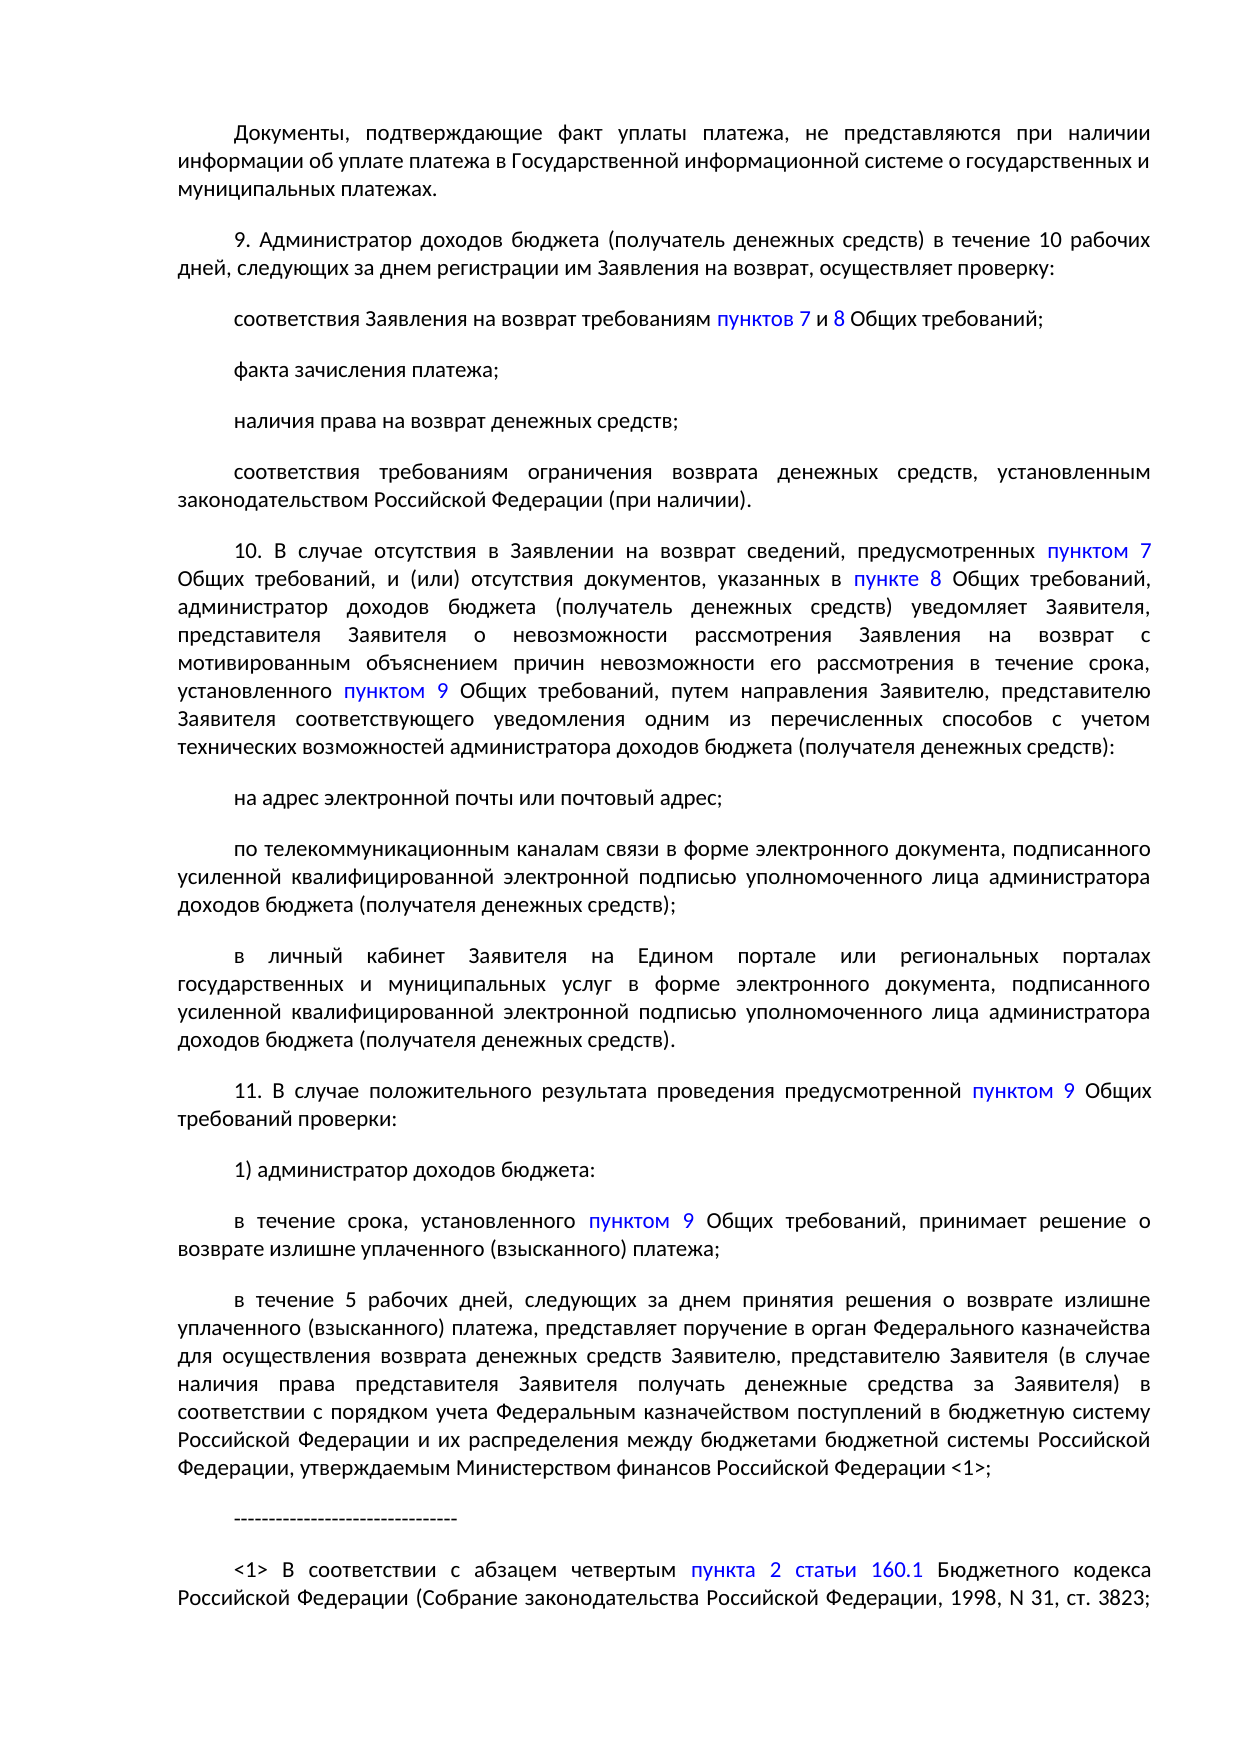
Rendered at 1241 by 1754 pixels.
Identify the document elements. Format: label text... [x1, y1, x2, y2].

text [177, 1555, 1152, 1611]
text в личный кабинет Заявителя на Едином портале или региональных порталах государственных и муниципальных услуг в форме электронного документа, подписанного усиленной квалифицированной электронной подписью уполномоченного лица администратора доходов бюджета (получателя денежных средств). [177, 941, 1152, 1053]
text 9. Администратор доходов бюджета (получатель денежных средств) в течение 10 рабочих дней, следующих за днем регистрации им Заявления на возврат, осуществляет проверку: [177, 225, 1152, 281]
text по телекоммуникационным каналам связи в форме электронного документа, подписанного усиленной квалифицированной электронной подписью уполномоченного лица администратора доходов бюджета (получателя денежных средств); [177, 834, 1152, 918]
text на адрес электронной почты или почтовый адрес; [177, 783, 1152, 811]
text соответствия требованиям ограничения возврата денежных средств, установленным законодательством Российской Федерации (при наличии). [177, 457, 1152, 513]
text -------------------------------- [177, 1504, 1152, 1532]
text 1) администратор доходов бюджета: [177, 1155, 1152, 1183]
text в течение 5 рабочих дней, следующих за днем принятия решения о возврате излишне уплаченного (взысканного) платежа, представляет поручение в орган Федерального казначейства для осуществления возврата денежных средств Заявителю, представителю Заявителя (в случае наличия права представителя Заявителя получать денежные средства за Заявителя) в соответствии с порядком учета Федеральным казначейством поступлений в бюджетную систему Российской Федерации и их распределения между бюджетами бюджетной системы Российской Федерации, утверждаемым Министерством финансов Российской Федерации <1>; [177, 1285, 1152, 1481]
text 11. В случае положительного результата проведения предусмотренной пунктом 9 Общих требований проверки: [177, 1076, 1152, 1132]
text факта зачисления платежа; [177, 355, 1152, 383]
text наличия права на возврат денежных средств; [177, 406, 1152, 434]
text соответствия Заявления на возврат требованиям пунктов 7 и 8 Общих требований; [177, 304, 1152, 332]
text 10. В случае отсутствия в Заявлении на возврат сведений, предусмотренных пунктом 7 Общих требований, и (или) отсутствия документов, указанных в пункте 8 Общих требований, администратор доходов бюджета (получатель денежных средств) уведомляет Заявителя, представителя Заявителя о невозможности рассмотрения Заявления на возврат с мотивированным объяснением причин невозможности его рассмотрения в течение срока, установленного пунктом 9 Общих требований, путем направления Заявителю, представителю Заявителя соответствующего уведомления одним из перечисленных способов с учетом технических возможностей администратора доходов бюджета (получателя денежных средств): [177, 536, 1152, 760]
text в течение срока, установленного пунктом 9 Общих требований, принимает решение о возврате излишне уплаченного (взысканного) платежа; [177, 1206, 1152, 1262]
text Документы, подтверждающие факт уплаты платежа, не представляются при наличии информации об уплате платежа в Государственной информационной системе о государственных и муниципальных платежах. [177, 118, 1152, 202]
